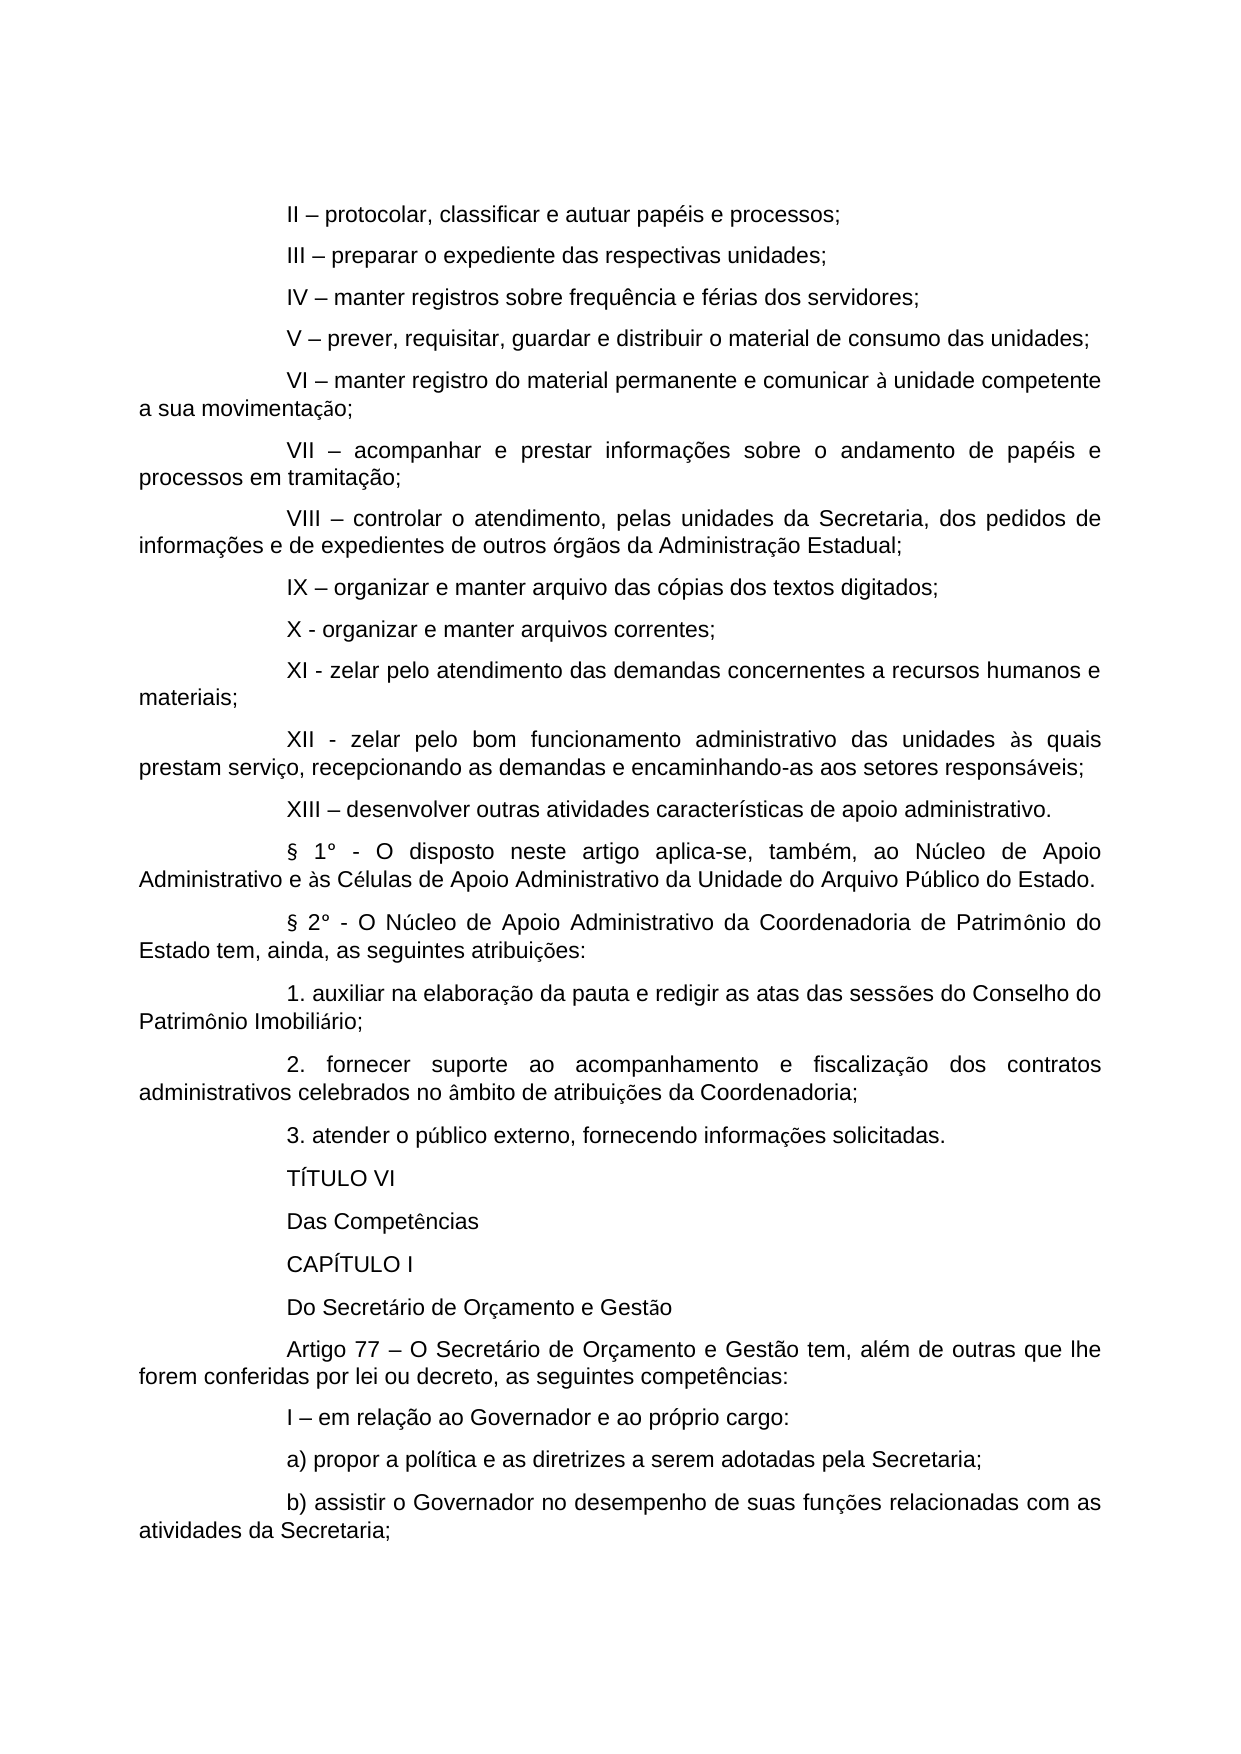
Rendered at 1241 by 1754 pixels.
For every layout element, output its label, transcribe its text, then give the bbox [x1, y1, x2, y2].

text 1. auxiliar na elaboração da pauta e redigir as atas das sessões do Conselho do Patrimônio Imobiliário; [139, 979, 1101, 1035]
text IX – organizar e manter arquivo das cópias dos textos digitados; [139, 574, 1101, 601]
text V – prever, requisitar, guardar e distribuir o material de consumo das unidades; [139, 325, 1101, 351]
text b) assistir o Governador no desempenho de suas funções relacionadas com as atividades da Secretaria; [139, 1488, 1101, 1543]
text 3. atender o público externo, fornecendo informações solicitadas. [139, 1121, 1101, 1149]
text § 1º - O disposto neste artigo aplica-se, também, ao Núcleo de Apoio Administrativo e às Células de Apoio Administrativo da Unidade do Arquivo Público do Estado. [139, 837, 1101, 893]
text II – protocolar, classificar e autuar papéis e processos; [139, 201, 1101, 227]
text § 2º - O Núcleo de Apoio Administrativo da Coordenadoria de Patrimônio do Estado tem, ainda, as seguintes atribuições: [139, 908, 1101, 964]
text Do Secretário de Orçamento e Gestão [139, 1293, 1101, 1321]
text XI - zelar pelo atendimento das demandas concernentes a recursos humanos e materiais; [139, 657, 1101, 710]
text XIII – desenvolver outras atividades características de apoio administrativo. [139, 796, 1101, 822]
text III – preparar o expediente das respectivas unidades; [139, 242, 1101, 268]
text VI – manter registro do material permanente e comunicar à unidade competente a sua movimentação; [139, 366, 1101, 422]
text VII – acompanhar e prestar informações sobre o andamento de papéis e processos em tramitação; [139, 437, 1101, 490]
text VIII – controlar o atendimento, pelas unidades da Secretaria, dos pedidos de informações e de expedientes de outros órgãos da Administração Estadual; [139, 505, 1101, 559]
text a) propor a política e as diretrizes a serem adotadas pela Secretaria; [139, 1446, 1101, 1473]
text Das Competências [139, 1207, 1101, 1235]
text X - organizar e manter arquivos correntes; [139, 616, 1101, 642]
text CAPÍTULO I [139, 1250, 1101, 1278]
text XII - zelar pelo bom funcionamento administrativo das unidades às quais prestam serviço, recepcionando as demandas e encaminhando-as aos setores responsáveis; [139, 725, 1101, 781]
text Artigo 77 – O Secretário de Orçamento e Gestão tem, além de outras que lhe forem conferidas por lei ou decreto, as seguintes competências: [139, 1336, 1101, 1389]
text IV – manter registros sobre frequência e férias dos servidores; [139, 283, 1101, 310]
text 2. fornecer suporte ao acompanhamento e fiscalização dos contratos administrativos celebrados no âmbito de atribuições da Coordenadoria; [139, 1050, 1101, 1106]
text TÍTULO VI [139, 1164, 1101, 1192]
text I – em relação ao Governador e ao próprio cargo: [139, 1404, 1101, 1431]
